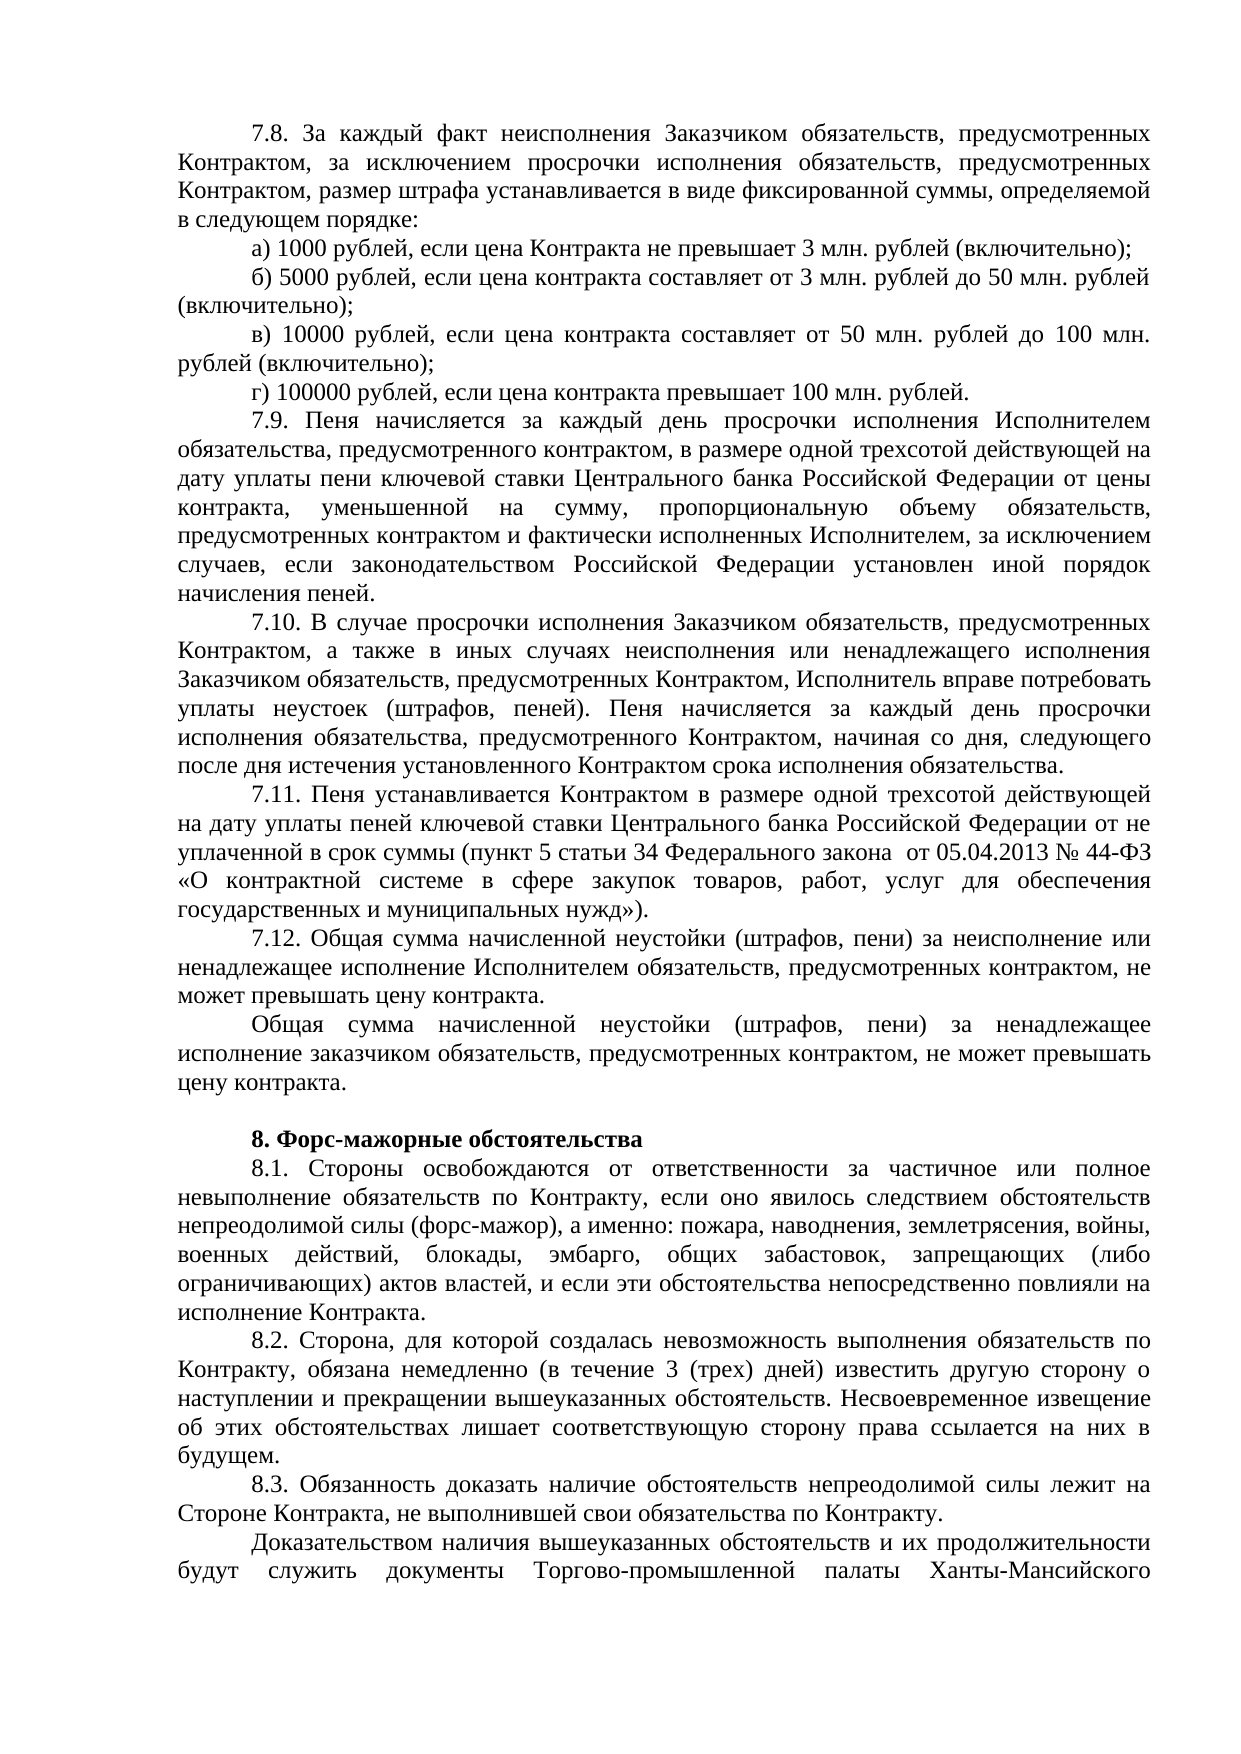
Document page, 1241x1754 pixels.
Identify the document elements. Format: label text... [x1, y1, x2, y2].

text 7.8. За каждый факт неисполнения Заказчиком обязательств, предусмотренных Контрактом, за исключением просрочки исполнения обязательств, предусмотренных Контрактом, размер штрафа устанавливается в виде фиксированной суммы, определяемой в следующем порядке: [177, 118, 1152, 233]
text 7.10. В случае просрочки исполнения Заказчиком обязательств, предусмотренных Контрактом, а также в иных случаях неисполнения или ненадлежащего исполнения Заказчиком обязательств, предусмотренных Контрактом, Исполнитель вправе потребовать уплаты неустоек (штрафов, пеней). Пеня начисляется за каждый день просрочки исполнения обязательства, предусмотренного Контрактом, начиная со дня, следующего после дня истечения установленного Контрактом срока исполнения обязательства. [177, 607, 1152, 779]
text г) 100000 рублей, если цена контракта превышает 100 млн. рублей. [177, 377, 1152, 406]
text в) 10000 рублей, если цена контракта составляет от 50 млн. рублей до 100 млн. рублей (включительно); [177, 319, 1152, 377]
text 7.12. Общая сумма начисленной неустойки (штрафов, пени) за неисполнение или ненадлежащее исполнение Исполнителем обязательств, предусмотренных контрактом, не может превышать цену контракта. [177, 923, 1152, 1009]
text 8. Форс-мажорные обстоятельства [177, 1124, 1152, 1153]
text 8.3. Обязанность доказать наличие обстоятельств непреодолимой силы лежит на Стороне Контракта, не выполнившей свои обязательства по Контракту. [177, 1469, 1152, 1527]
text Общая сумма начисленной неустойки (штрафов, пени) за ненадлежащее исполнение заказчиком обязательств, предусмотренных контрактом, не может превышать цену контракта. [177, 1009, 1152, 1096]
text 8.1. Стороны освобождаются от ответственности за частичное или полное невыполнение обязательств по Контракту, если оно явилось следствием обстоятельств непреодолимой силы (форс-мажор), а именно: пожара, наводнения, землетрясения, войны, военных действий, блокады, эмбарго, общих забастовок, запрещающих (либо ограничивающих) актов властей, и если эти обстоятельства непосредственно повлияли на исполнение Контракта. [177, 1153, 1152, 1326]
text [177, 1527, 1152, 1584]
text б) 5000 рублей, если цена контракта составляет от 3 млн. рублей до 50 млн. рублей (включительно); [177, 262, 1152, 319]
text 8.2. Сторона, для которой создалась невозможность выполнения обязательств по Контракту, обязана немедленно (в течение 3 (трех) дней) известить другую сторону о наступлении и прекращении вышеуказанных обстоятельств. Несвоевременное извещение об этих обстоятельствах лишает соответствующую сторону права ссылается на них в будущем. [177, 1326, 1152, 1469]
text а) 1000 рублей, если цена Контракта не превышает 3 млн. рублей (включительно); [177, 233, 1152, 262]
text 7.11. Пеня устанавливается Контрактом в размере одной трехсотой действующей на дату уплаты пеней ключевой ставки Центрального банка Российской Федерации от не уплаченной в срок суммы (пункт 5 статьи 34 Федерального закона от 05.04.2013 № 44-ФЗ «О контрактной системе в сфере закупок товаров, работ, услуг для обеспечения государственных и муниципальных нужд»). [177, 779, 1152, 923]
text 7.9. Пеня начисляется за каждый день просрочки исполнения Исполнителем обязательства, предусмотренного контрактом, в размере одной трехсотой действующей на дату уплаты пени ключевой ставки Центрального банка Российской Федерации от цены контракта, уменьшенной на сумму, пропорциональную объему обязательств, предусмотренных контрактом и фактически исполненных Исполнителем, за исключением случаев, если законодательством Российской Федерации установлен иной порядок начисления пеней. [177, 406, 1152, 607]
